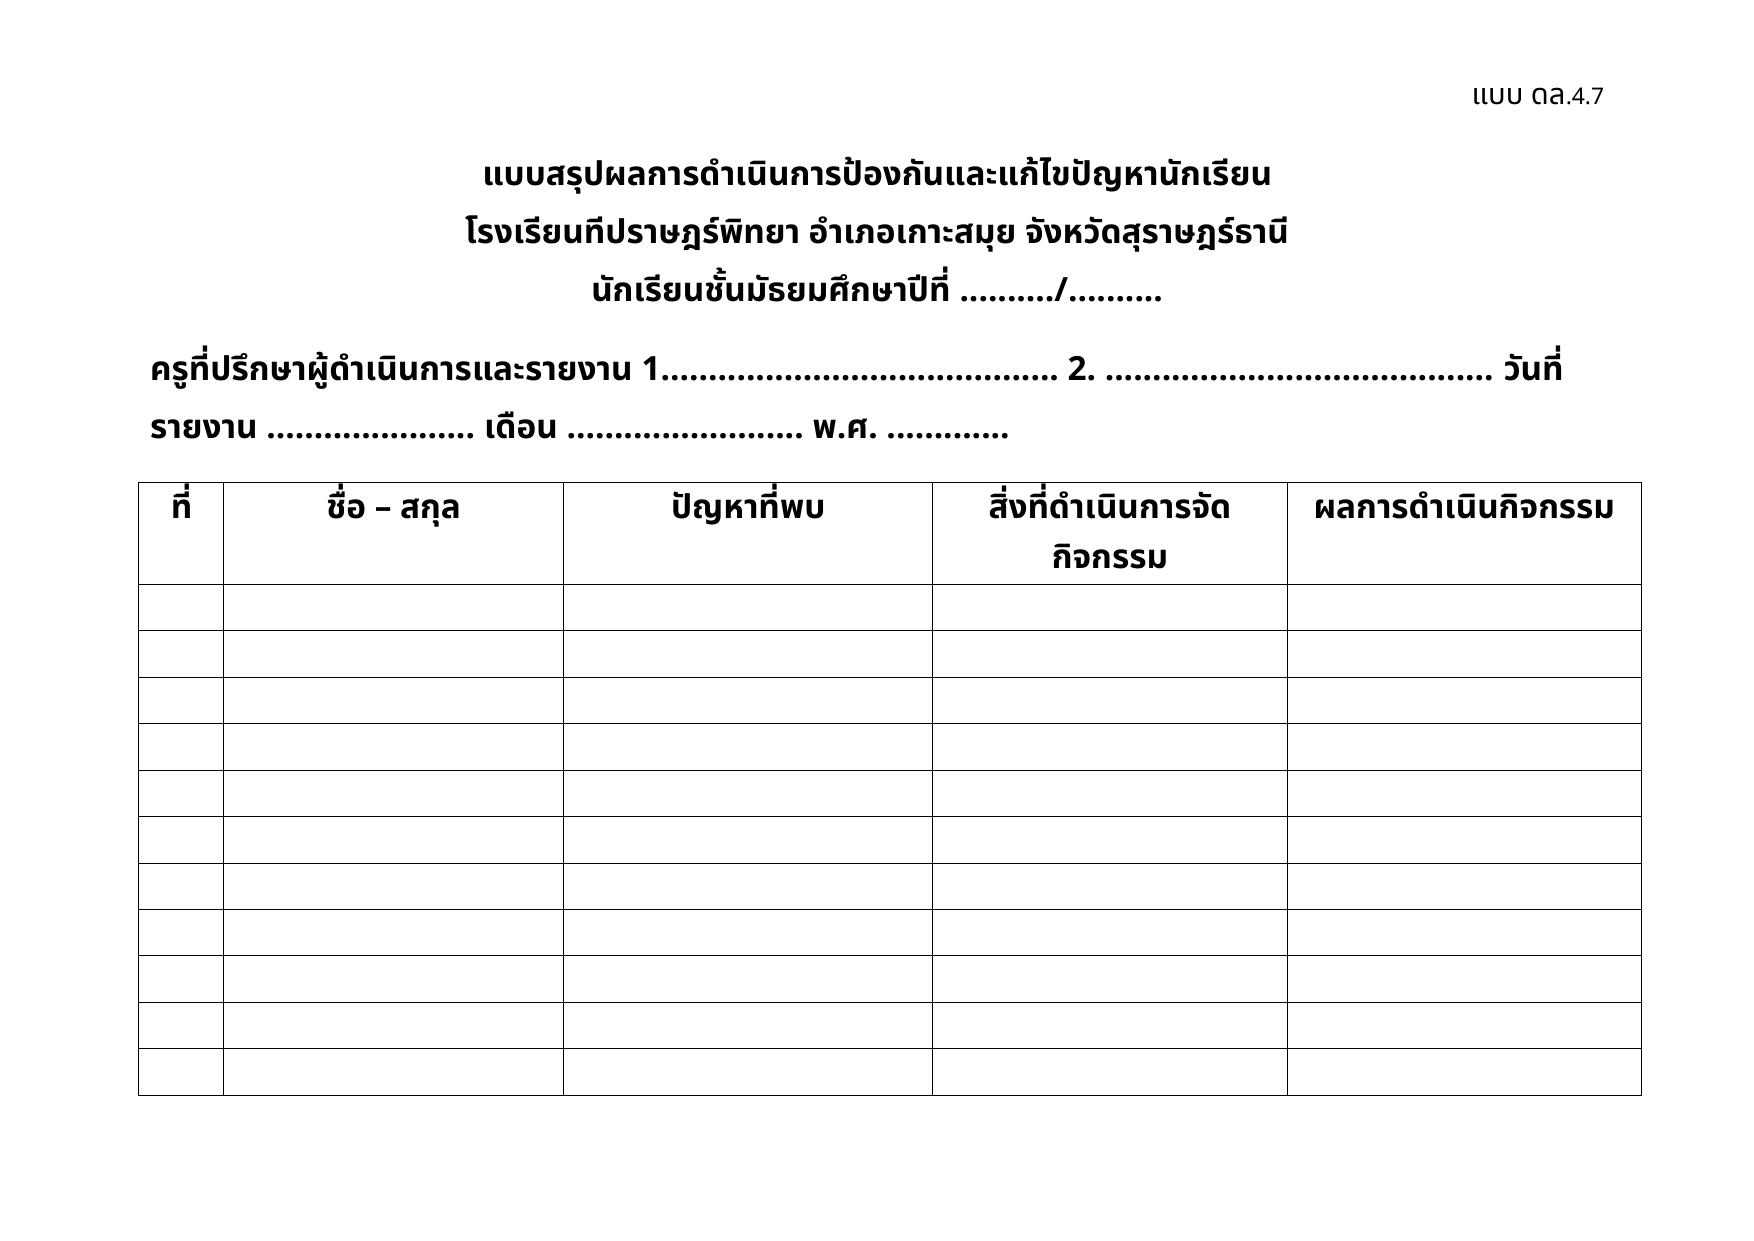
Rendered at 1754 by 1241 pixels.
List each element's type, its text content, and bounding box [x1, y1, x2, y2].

table_cell [224, 1049, 563, 1095]
table_cell [139, 910, 223, 955]
table_cell [1288, 1049, 1641, 1095]
table_cell [1288, 678, 1641, 723]
table_cell [933, 631, 1287, 677]
table_cell [224, 771, 563, 816]
table_cell [139, 678, 223, 723]
text ครูที่ปรึกษาผู้ดำเนินการและรายงาน 1.......................................... 2. ......................................... วันที่รายงาน ...................... เดือน ......................... พ.ศ. ............. [150, 345, 1604, 453]
table_cell [139, 585, 223, 630]
table_cell [933, 956, 1287, 1002]
table_cell [564, 817, 932, 862]
table_cell [1288, 1003, 1641, 1048]
table_cell [139, 864, 223, 909]
table_cell [224, 864, 563, 909]
table_cell [933, 817, 1287, 862]
table_cell [564, 1049, 932, 1095]
table_cell [933, 1049, 1287, 1095]
table_header ที่ [139, 483, 223, 584]
table_cell [139, 1003, 223, 1048]
table_cell [224, 585, 563, 630]
table_cell [224, 956, 563, 1002]
table_cell [1288, 631, 1641, 677]
text แบบสรุปผลการดำเนินการป้องกันและแก้ไขปัญหานักเรียน โรงเรียนทีปราษฎร์พิทยา อำเภอเกาะสมุย จังหวัดสุราษฎร์ธานี นักเรียนชั้นมัธยมศึกษาปีที่ ........../.......... [150, 150, 1604, 316]
table_header สิ่งที่ดำเนินการจัดกิจกรรม [933, 483, 1287, 584]
table_cell [933, 585, 1287, 630]
table_header ปัญหาที่พบ [564, 483, 932, 584]
table_cell [933, 1003, 1287, 1048]
table_cell [139, 631, 223, 677]
table_cell [1288, 956, 1641, 1002]
table_cell [933, 771, 1287, 816]
table_cell [933, 724, 1287, 769]
table_header ชื่อ – สกุล [224, 483, 563, 584]
table_cell [139, 771, 223, 816]
table_cell [224, 724, 563, 769]
table_cell [139, 956, 223, 1002]
table_cell [224, 1003, 563, 1048]
table_cell [139, 1049, 223, 1095]
table_cell [1288, 910, 1641, 955]
table_cell [564, 724, 932, 769]
table_cell [933, 678, 1287, 723]
table_cell [139, 817, 223, 862]
table_cell [139, 724, 223, 769]
table_cell [224, 910, 563, 955]
table_cell [1288, 817, 1641, 862]
table_cell [564, 910, 932, 955]
table_cell [564, 771, 932, 816]
table_cell [564, 631, 932, 677]
table_cell [564, 864, 932, 909]
table_cell [224, 678, 563, 723]
table_cell [1288, 724, 1641, 769]
table_cell [933, 864, 1287, 909]
table_cell [564, 1003, 932, 1048]
table_cell [1288, 864, 1641, 909]
table_cell [1288, 585, 1641, 630]
table_cell [564, 585, 932, 630]
table_cell [933, 910, 1287, 955]
table_header ผลการดำเนินกิจกรรม [1288, 483, 1641, 584]
table_cell [224, 817, 563, 862]
table_cell [564, 678, 932, 723]
table_cell [1288, 771, 1641, 816]
table_cell [564, 956, 932, 1002]
table_cell [224, 631, 563, 677]
